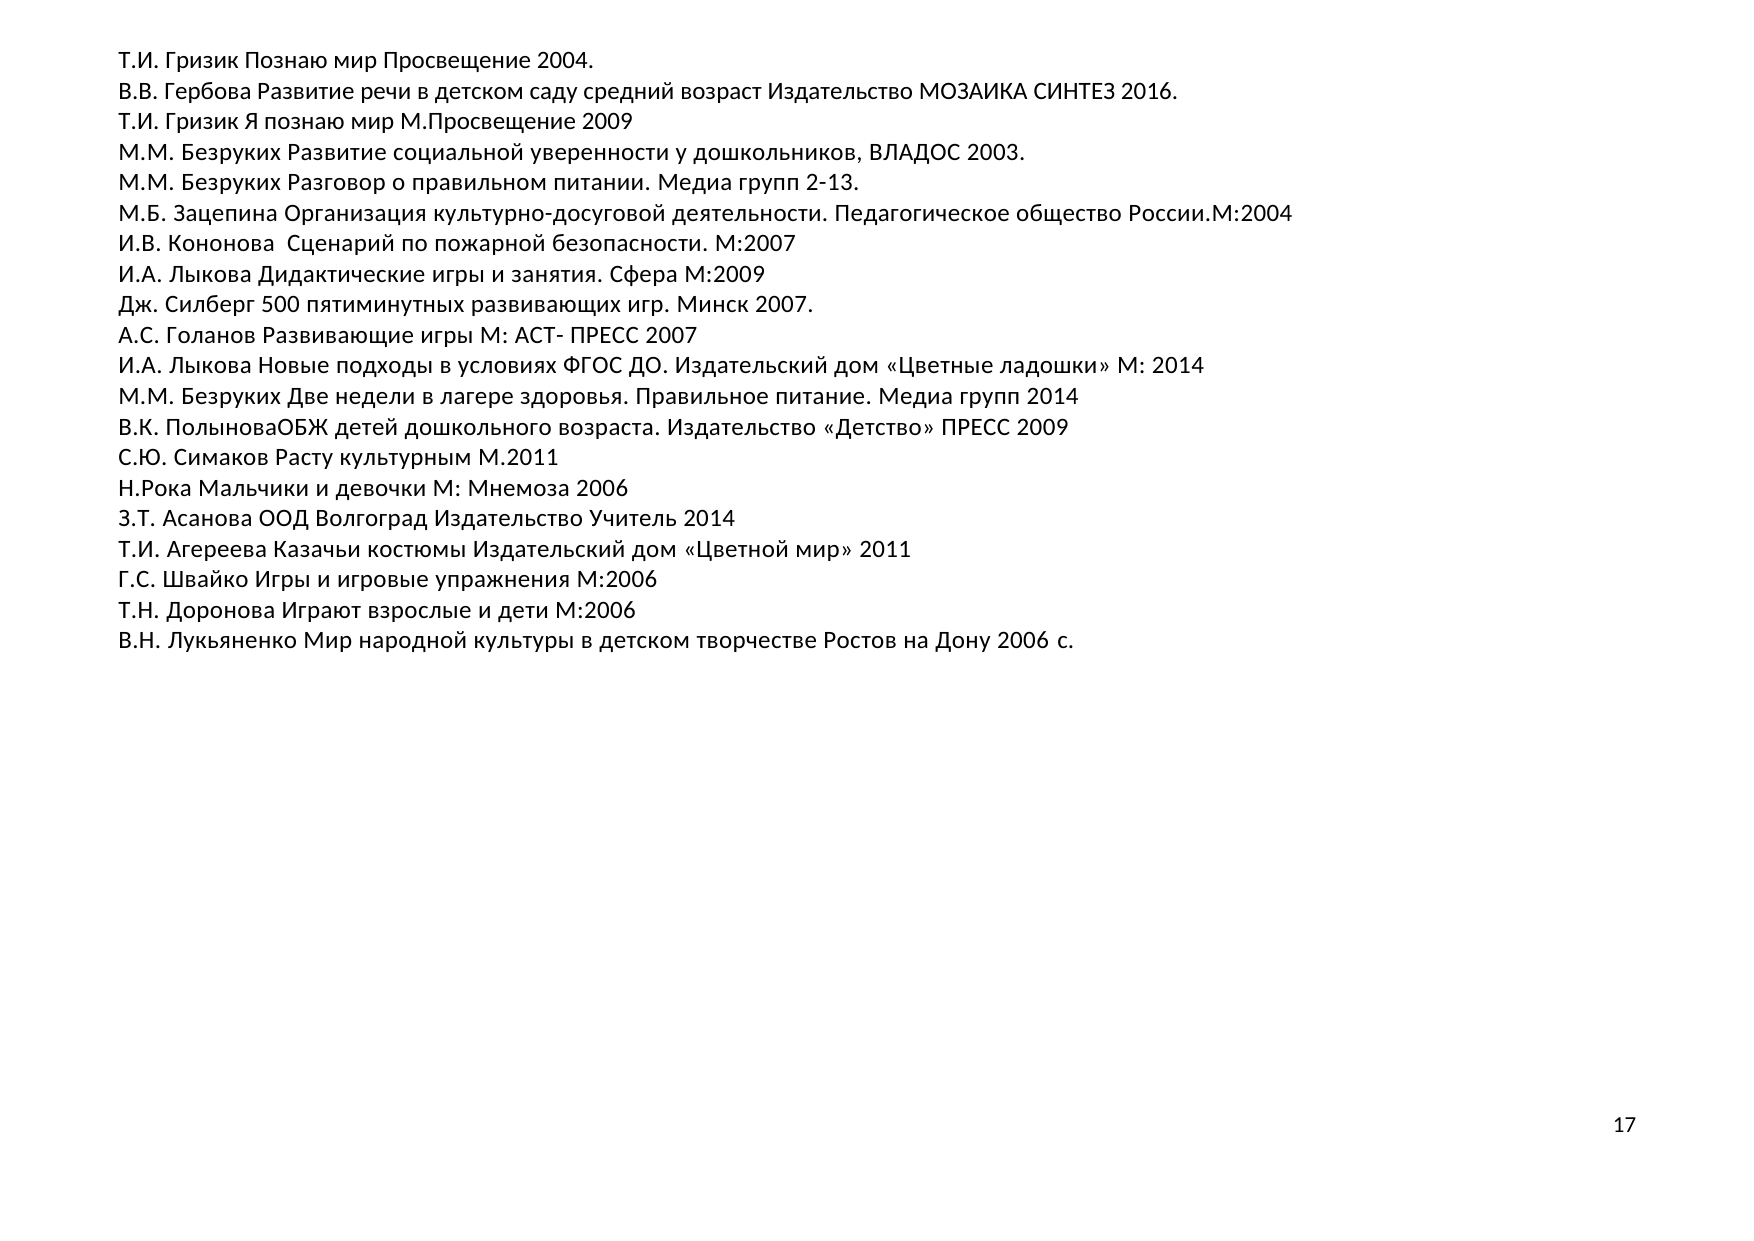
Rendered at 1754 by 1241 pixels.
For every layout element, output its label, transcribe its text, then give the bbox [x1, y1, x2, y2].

text М.М. Безруких Развитие социальной уверенности у дошкольников, ВЛАДОС 2003. [118, 136, 1636, 166]
text С.Ю. Симаков Расту культурным М.2011 [118, 441, 1636, 472]
text Г.С. Швайко Игры и игровые упражнения М:2006 [118, 563, 1636, 594]
text В.В. Гербова Развитие речи в детском саду средний возраст Издательство МОЗАИКА СИНТЕЗ 2016. [118, 75, 1636, 105]
text М.М. Безруких Две недели в лагере здоровья. Правильное питание. Медиа групп 2014 [118, 380, 1636, 411]
text Т.И. Агереева Казачьи костюмы Издательский дом «Цветной мир» 2011 [118, 533, 1636, 563]
text З.Т. Асанова ООД Волгоград Издательство Учитель 2014 [118, 502, 1636, 533]
text М.М. Безруких Разговор о правильном питании. Медиа групп 2-13. [118, 166, 1636, 197]
text В.Н. Лукьяненко Мир народной культуры в детском творчестве Ростов на Дону 2006 с. [118, 624, 1636, 655]
text Дж. Силберг 500 пятиминутных развивающих игр. Минск 2007. [118, 288, 1636, 319]
text М.Б. Зацепина Организация культурно-досуговой деятельности. Педагогическое общество России.М:2004 [118, 197, 1636, 227]
text Т.И. Гризик Я познаю мир М.Просвещение 2009 [118, 105, 1636, 136]
text И.В. Кононова Сценарий по пожарной безопасности. М:2007 [118, 227, 1636, 258]
text Т.Н. Доронова Играют взрослые и дети М:2006 [118, 594, 1636, 624]
text А.С. Голанов Развивающие игры М: АСТ- ПРЕСС 2007 [118, 319, 1636, 349]
text И.А. Лыкова Дидактические игры и занятия. Сфера М:2009 [118, 258, 1636, 288]
text И.А. Лыкова Новые подходы в условиях ФГОС ДО. Издательский дом «Цветные ладошки» М: 2014 [118, 349, 1636, 380]
text В.К. ПолыноваОБЖ детей дошкольного возраста. Издательство «Детство» ПРЕСС 2009 [118, 411, 1636, 441]
text Т.И. Гризик Познаю мир Просвещение 2004. [118, 44, 1636, 75]
text Н.Рока Мальчики и девочки М: Мнемоза 2006 [118, 472, 1636, 502]
